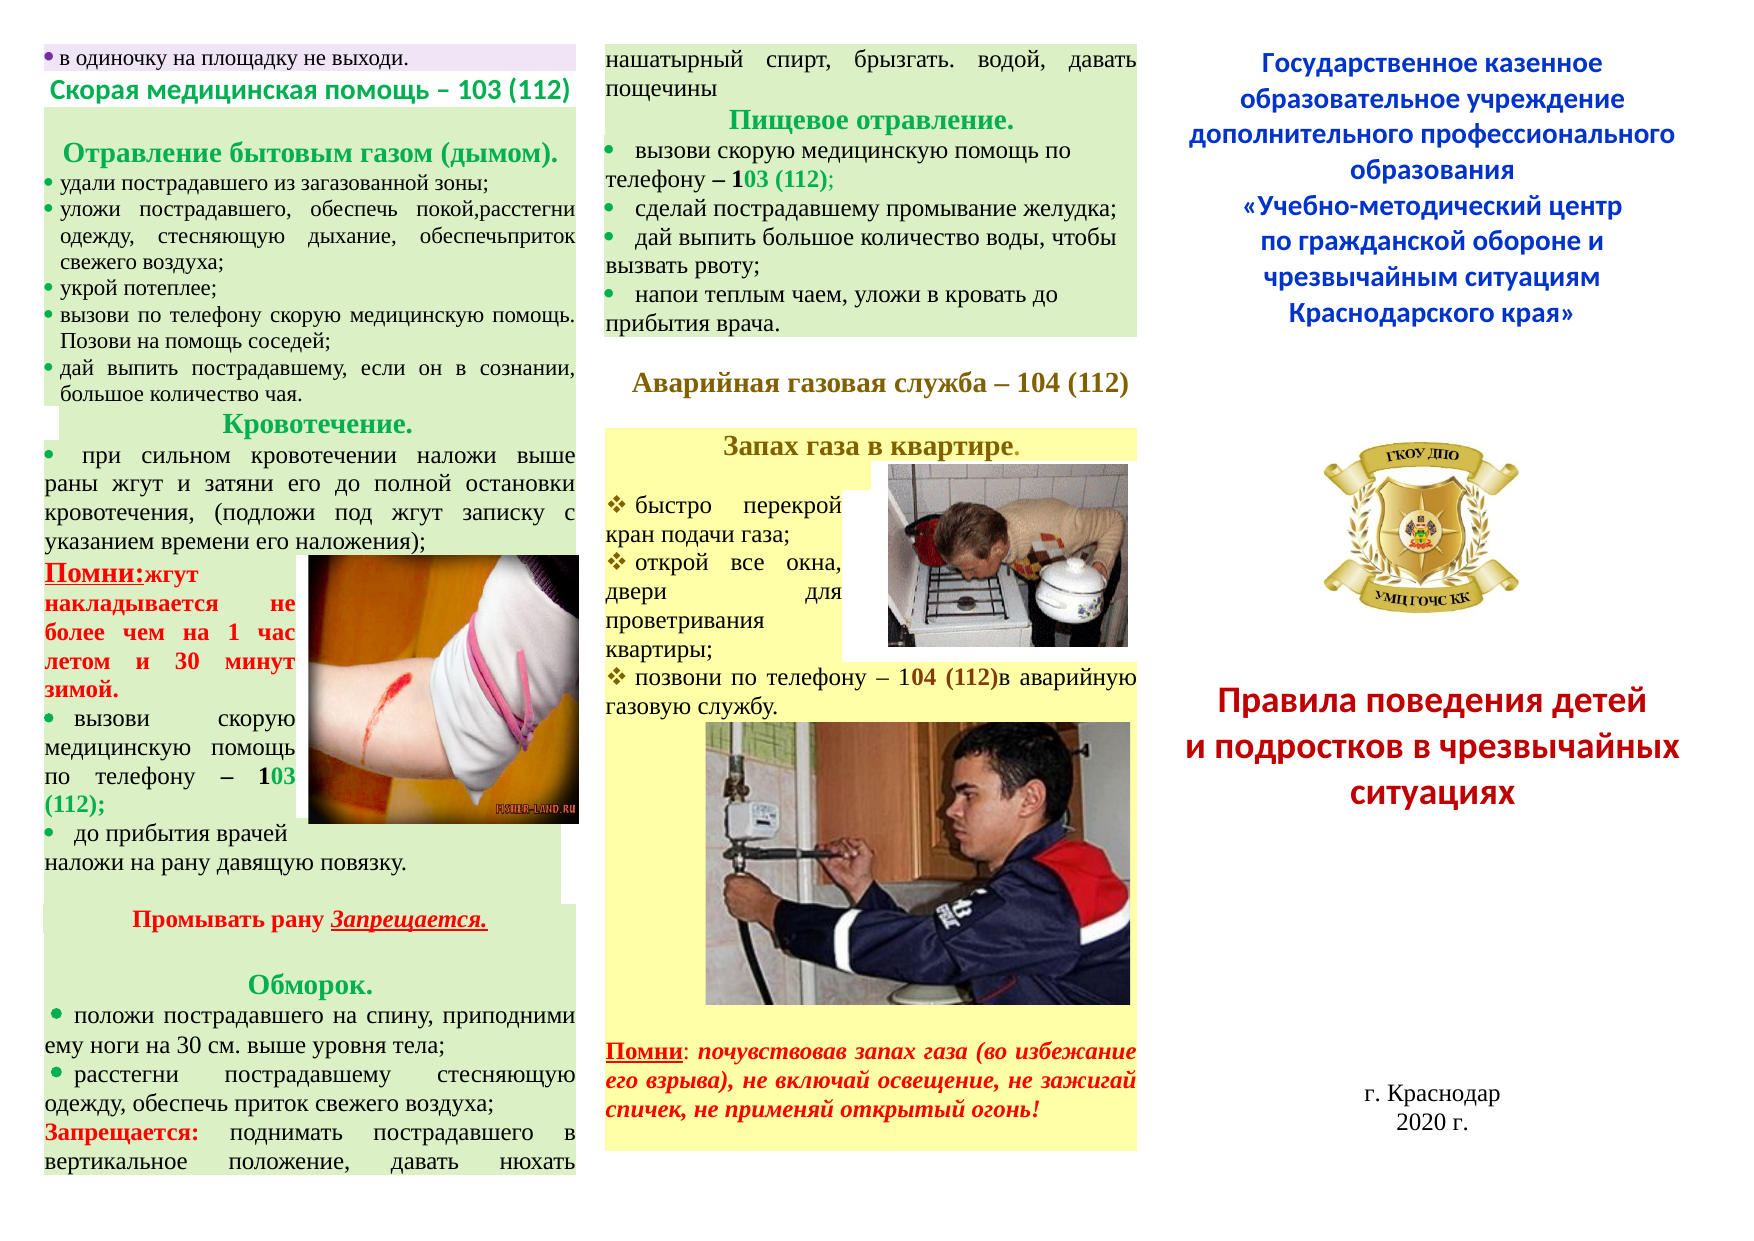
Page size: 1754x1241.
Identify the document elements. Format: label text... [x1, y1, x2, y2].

text и подростков в чрезвычайных ситуациях [1166, 722, 1698, 814]
text Отравление бытовым газом (дымом). [44, 136, 576, 169]
list укрой потеплее; [44, 274, 576, 301]
list в одиночку на площадку не выходи. [44, 44, 576, 71]
list открой все окна, двери для проветривания квартиры; [605, 547, 842, 662]
list вызови скорую медицинскую помощь по телефону – 103 (112); [44, 703, 296, 818]
list уложи пострадавшего, обеспечь покой,расстегни одежду, стесняющую дыхание, обеспечьприток свежего воздуха; [44, 195, 576, 274]
picture [888, 464, 1128, 647]
picture [705, 722, 1131, 1005]
text г. Краснодар [1166, 1078, 1698, 1107]
text Запах газа в квартире. [605, 428, 1137, 461]
picture [308, 555, 579, 824]
list положи пострадавшего на спину, приподними ему ноги на 30 см. выше уровня тела; [44, 1000, 576, 1059]
picture [1312, 429, 1533, 627]
text Обморок. [44, 967, 576, 1000]
text Промывать рану Запрещается. [43, 904, 576, 933]
list позвони по телефону – 104 (112)в аварийную газовую службу. [605, 662, 1137, 720]
text Аварийная газовая служба – 104 (112) [624, 365, 1137, 399]
text Правила поведения детей [1166, 676, 1698, 722]
text 2020 г. [1166, 1107, 1698, 1136]
text Пищевое отравление. [605, 102, 1137, 135]
text Скорая медицинская помощь – 103 (112) [44, 71, 576, 107]
text «Учебно-методический центр [1166, 187, 1698, 222]
list напои теплым чаем, уложи в кровать до прибытия врача. [604, 279, 1137, 337]
list быстро перекрой кран подачи газа; [605, 490, 842, 547]
text по гражданской обороне и чрезвычайным ситуациям Краснодарского края» [1166, 222, 1698, 329]
list сделай пострадавшему промывание желудка; [604, 193, 1137, 222]
text Помни: почувствовав запах газа (во избежание его взрыва), не включай освещение, не зажигай спичек, не применяй открытый огонь! [605, 1036, 1137, 1122]
list при сильном кровотечении наложи выше раны жгут и затяни его до полной остановки кровотечения, (подложи под жгут записку с указанием времени его наложения); [44, 440, 576, 555]
list вызови скорую медицинскую помощь по телефону – 103 (112); [604, 135, 1137, 193]
list до прибытия врачей [44, 818, 561, 847]
list дай выпить пострадавшему, если он в сознании, большое количество чая. [44, 353, 576, 406]
list удали пострадавшего из загазованной зоны; [44, 169, 576, 195]
text Запрещается: поднимать пострадавшего в вертикальное положение, давать нюхать нашатырный спирт, брызгать. водой, давать пощечины [605, 44, 1137, 102]
text наложи на рану давящую повязку. [44, 847, 561, 876]
text Кровотечение. [59, 406, 576, 440]
list расстегни пострадавшему стесняющую одежду, обеспечь приток свежего воздуха; [44, 1059, 576, 1117]
list дай выпить большое количество воды, чтобы вызвать рвоту; [604, 222, 1137, 279]
text Государственное казенное образовательное учреждение дополнительного профессионального образования [1166, 44, 1698, 187]
text Помни:жгут накладывается не более чем на 1 час летом и 30 минут зимой. [44, 555, 296, 703]
list вызови по телефону скорую медицинскую помощь. Позови на помощь соседей; [44, 301, 576, 353]
text Запрещается: поднимать пострадавшего в вертикальное положение, давать нюхать нашатырный спирт, брызгать. водой, давать пощечины [44, 1117, 576, 1175]
